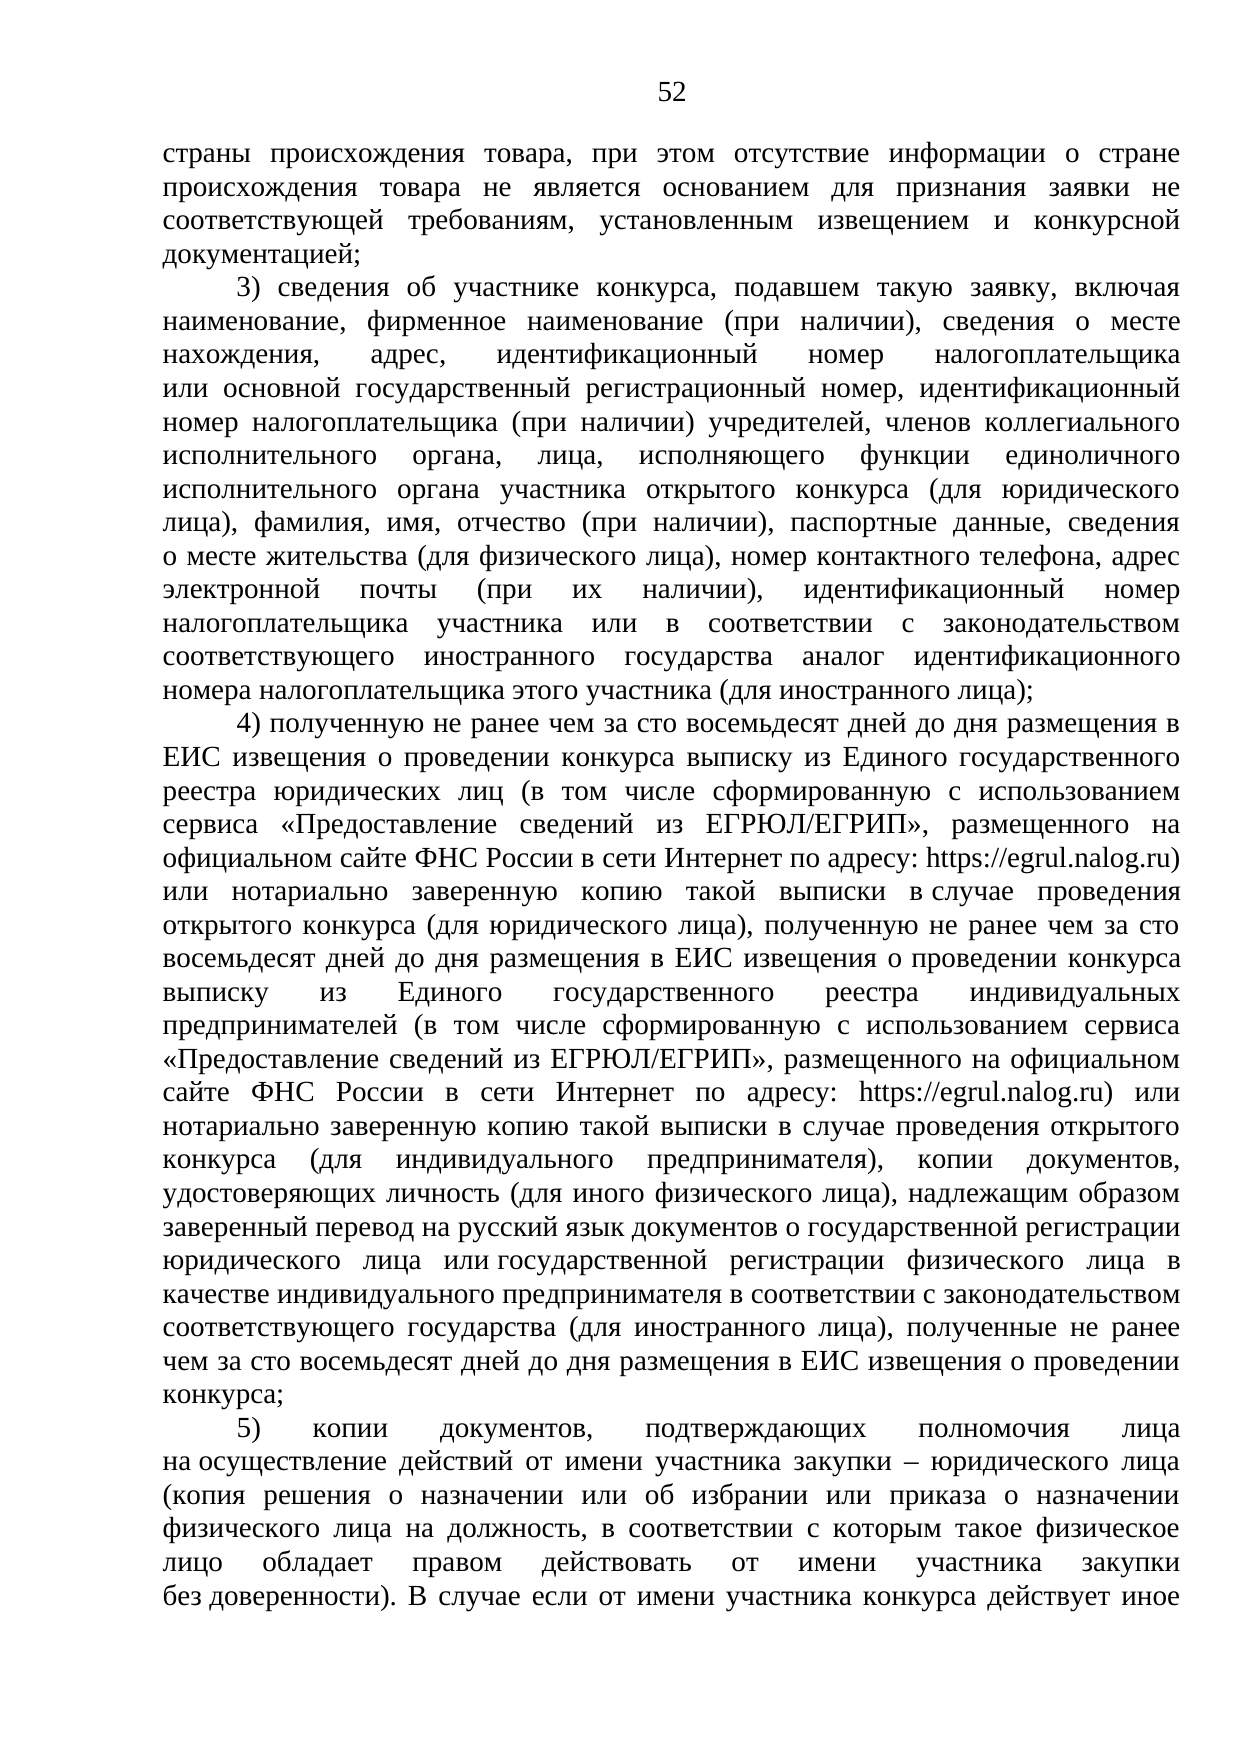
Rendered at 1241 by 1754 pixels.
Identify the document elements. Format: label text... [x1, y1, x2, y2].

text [162, 1410, 1181, 1611]
text 4) полученную не ранее чем за сто восемьдесят дней до дня размещения в ЕИС извещения о проведении конкурса выписку из Единого государственного реестра юридических лиц (в том числе сформированную с использованием сервиса «Предоставление сведений из ЕГРЮЛ/ЕГРИП», размещенного на официальном сайте ФНС России в сети Интернет по адресу: https://egrul.nalog.ru) или нотариально заверенную копию такой выписки в случае проведения открытого конкурса (для юридического лица), полученную не ранее чем за сто восемьдесят дней до дня размещения в ЕИС извещения о проведении конкурса выписку из Единого государственного реестра индивидуальных предпринимателей (в том числе сформированную с использованием сервиса «Предоставление сведений из ЕГРЮЛ/ЕГРИП», размещенного на официальном сайте ФНС России в сети Интернет по адресу: https://egrul.nalog.ru) или нотариально заверенную копию такой выписки в случае проведения открытого конкурса (для индивидуального предпринимателя), копии документов, удостоверяющих личность (для иного физического лица), надлежащим образом заверенный перевод на русский язык документов о государственной регистрации юридического лица или государственной регистрации физического лица в качестве индивидуального предпринимателя в соответствии с законодательством соответствующего государства (для иностранного лица), полученные не ранее чем за сто восемьдесят дней до дня размещения в ЕИС извещения о проведении конкурса; [162, 706, 1181, 1410]
text 3) сведения об участнике конкурса, подавшем такую заявку, включая наименование, фирменное наименование (при наличии), сведения о месте нахождения, адрес, идентификационный номер налогоплательщика или основной государственный регистрационный номер, идентификационный номер налогоплательщика (при наличии) учредителей, членов коллегиального исполнительного органа, лица, исполняющего функции единоличного исполнительного органа участника открытого конкурса (для юридического лица), фамилия, имя, отчество (при наличии), паспортные данные, сведения о месте жительства (для физического лица), номер контактного телефона, адрес электронной почты (при их наличии), идентификационный номер налогоплательщика участника или в соответствии с законодательством соответствующего иностранного государства аналог идентификационного номера налогоплательщика этого участника (для иностранного лица); [162, 269, 1181, 706]
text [162, 135, 1181, 269]
